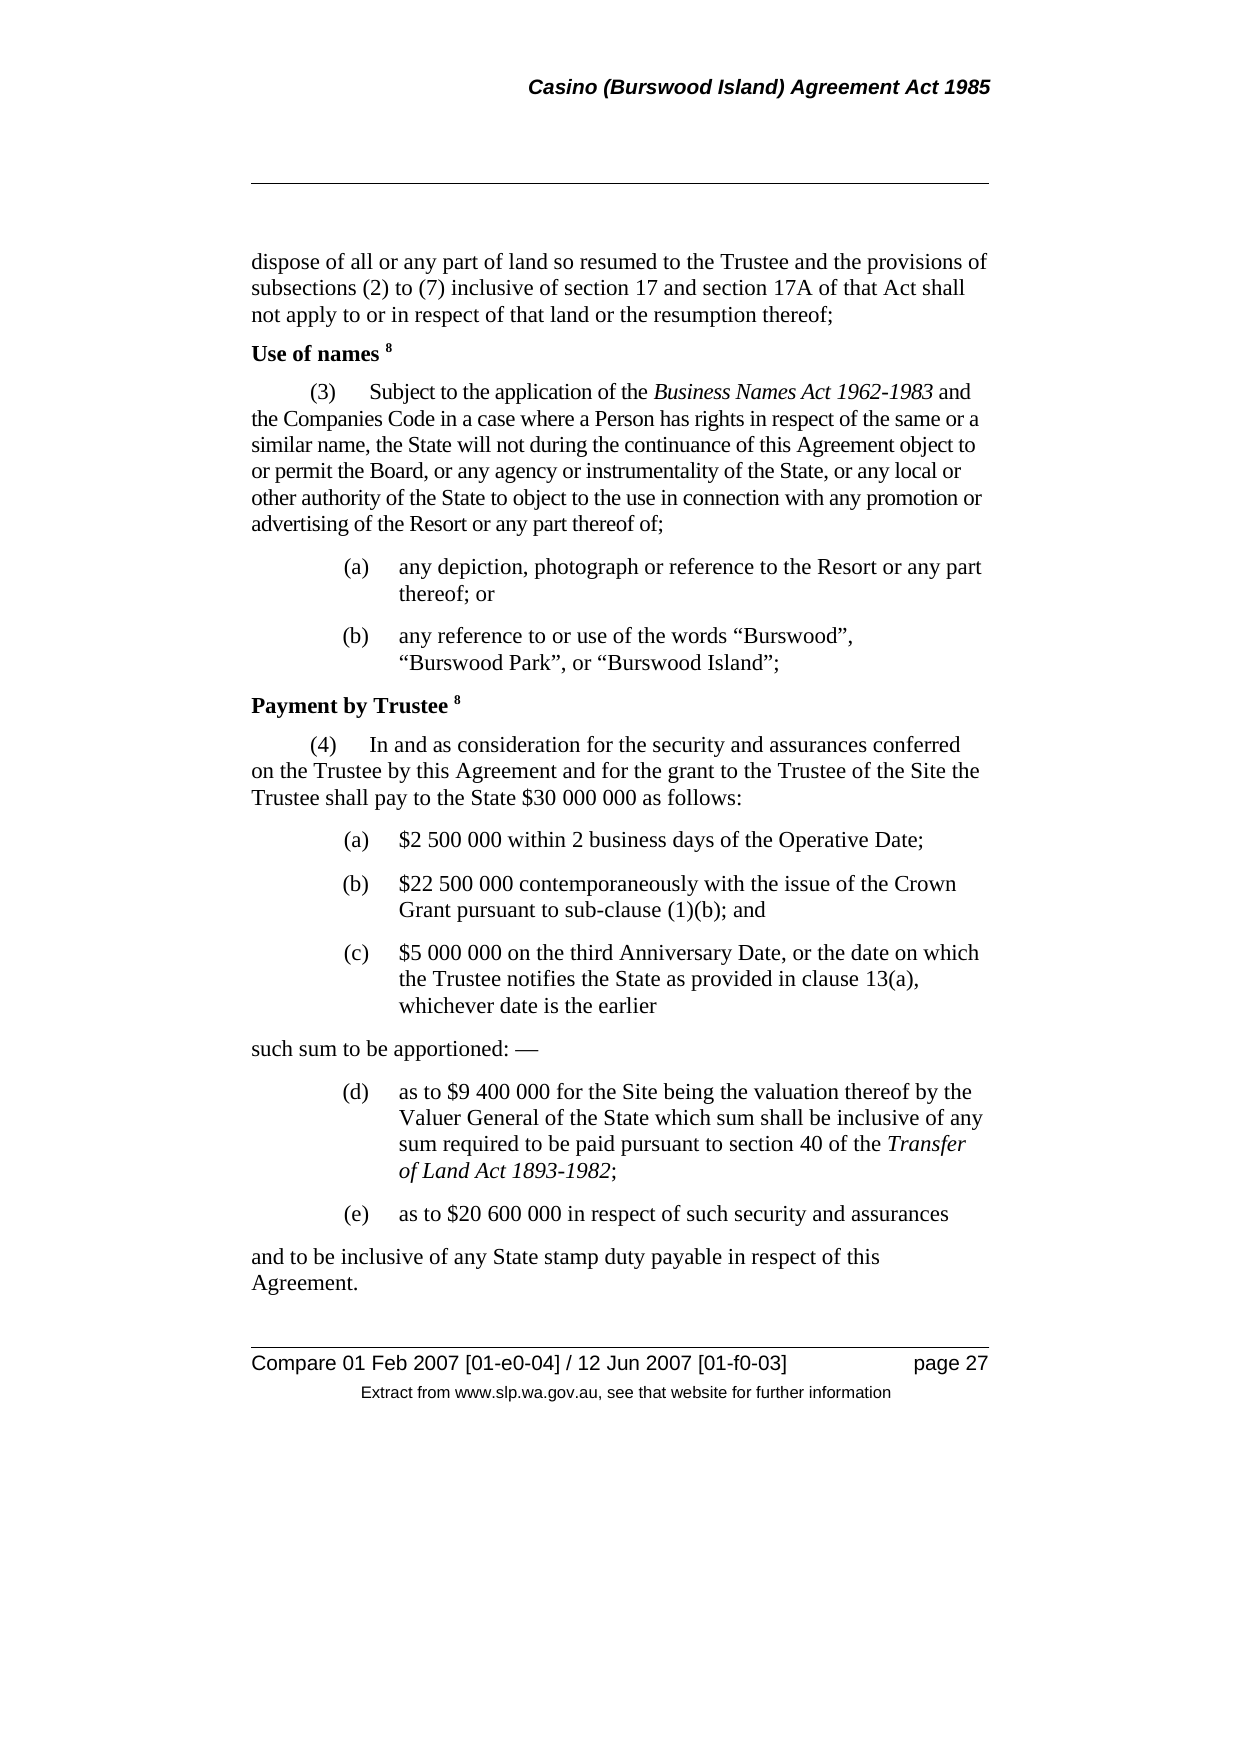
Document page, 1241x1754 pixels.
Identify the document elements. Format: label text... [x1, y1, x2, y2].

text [251, 248, 989, 327]
text (a) $2 500 000 within 2 business days of the Operative Date; [251, 827, 989, 853]
text and to be inclusive of any State stamp duty payable in respect of this Agreement. [251, 1243, 989, 1296]
text (a) any depiction, photograph or reference to the Resort or any part thereof; or [251, 553, 989, 606]
text (d) as to $9 400 000 for the Site being the valuation thereof by the Valuer General of the State which sum shall be inclusive of any sum required to be paid pursuant to section 40 of the Transfer of Land Act 1893-1982; [251, 1078, 989, 1183]
text (b) any reference to or use of the words “Burswood”, “Burswood Park”, or “Burswood Island”; [251, 623, 989, 675]
text (c) $5 000 000 on the third Anniversary Date, or the date on which the Trustee notifies the State as provided in clause 13(a), whichever date is the earlier [251, 939, 989, 1018]
text (e) as to $20 600 000 in respect of such security and assurances [251, 1200, 989, 1226]
text (3) Subject to the application of the Business Names Act 1962-1983 and the Companies Code in a case where a Person has rights in respect of the same or a similar name, the State will not during the continuance of this Agreement object to or permit the Board, or any agency or instrumentality of the State, or any local or other authority of the State to object to the use in connection with any promotion or advertising of the Resort or any part thereof of; [251, 378, 989, 537]
text (4) In and as consideration for the security and assurances conferred on the Trustee by this Agreement and for the grant to the Trustee of the Site the Trustee shall pay to the State $30 000 000 as follows: [251, 731, 989, 810]
text Payment by Trustee 8 [251, 692, 989, 718]
text (b) $22 500 000 contemporaneously with the issue of the Crown Grant pursuant to sub-clause (1)(b); and [251, 869, 989, 922]
text such sum to be apportioned: — [251, 1035, 989, 1061]
text Use of names 8 [251, 339, 989, 366]
